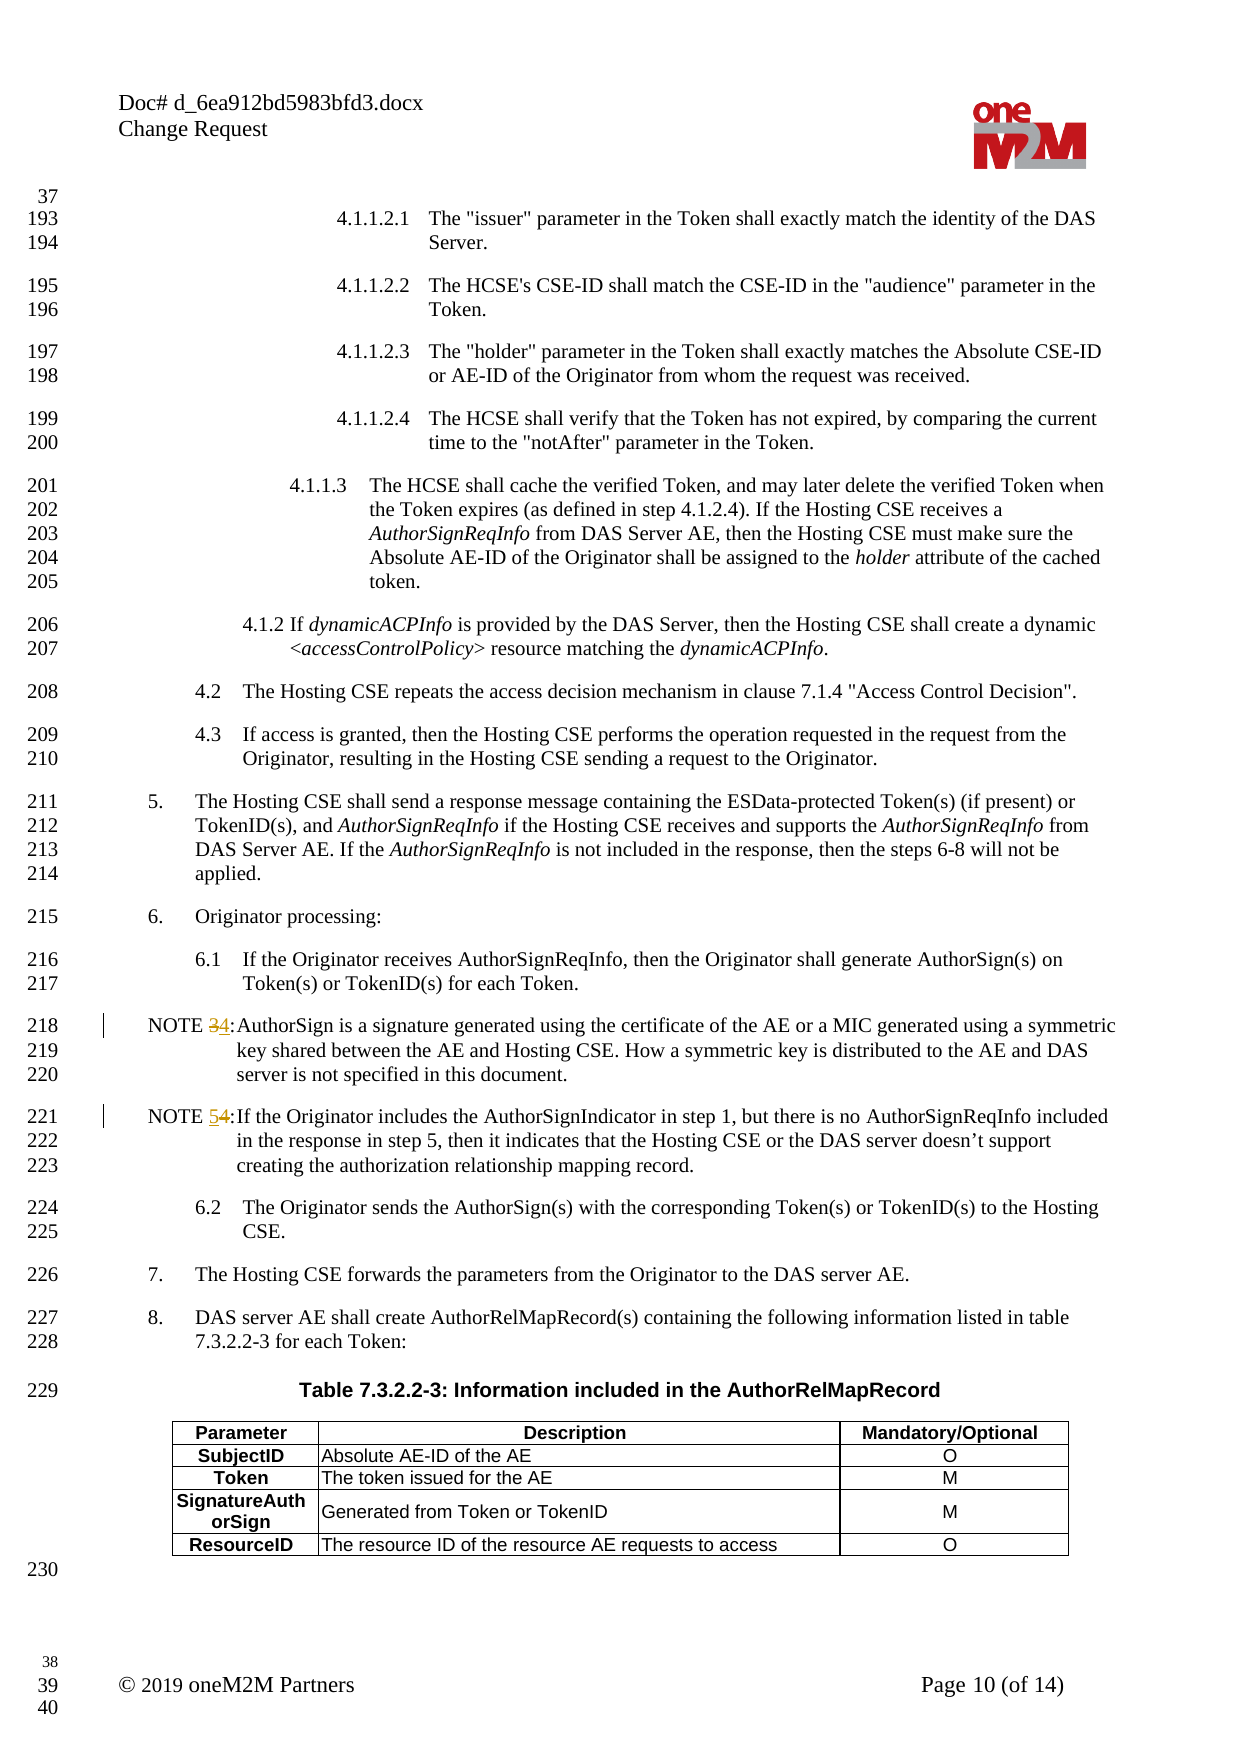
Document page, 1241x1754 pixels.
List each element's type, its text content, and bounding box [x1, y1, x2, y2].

text 4.1.1.3 The HCSE shall cache the verified Token, and may later delete the verified Token when the Token expires (as defined in step 4.1.2.4). If the Hosting CSE receives a AuthorSignReqInfo from DAS Server AE, then the Hosting CSE must make sure the Absolute AE-ID of the Originator shall be assigned to the holder attribute of the cached token. [289, 473, 1122, 593]
text 8. DAS server AE shall create AuthorRelMapRecord(s) containing the following information listed in table 7.3.2.2-3 for each Token: [148, 1305, 1122, 1353]
text Table 7.3.2.2-3: Information included in the AuthorRelMapRecord [118, 1378, 1122, 1402]
text 6.2 The Originator sends the AuthorSign(s) with the corresponding Token(s) or TokenID(s) to the Hosting CSE. [195, 1195, 1122, 1243]
text 6.1 If the Originator receives AuthorSignReqInfo, then the Originator shall generate AuthorSign(s) on Token(s) or TokenID(s) for each Token. [195, 947, 1122, 995]
text 5. The Hosting CSE shall send a response message containing the ESData-protected Token(s) (if present) or TokenID(s), and AuthorSignReqInfo if the Hosting CSE receives and supports the AuthorSignReqInfo from DAS Server AE. If the AuthorSignReqInfo is not included in the response, then the steps 6-8 will not be applied. [148, 789, 1122, 885]
table_cell Absolute AE-ID of the AE [319, 1445, 839, 1466]
table_header Mandatory/Optional [841, 1422, 1068, 1443]
text NOTE : If the Originator includes the AuthorSignIndicator in step 1, but there is no AuthorSignReqInfo included in the response in step 5, then it indicates that the Hosting CSE or the DAS server doesn’t support creating the authorization relationship mapping record. [148, 1104, 1122, 1177]
table_cell SignatureAuthorSign [173, 1490, 318, 1533]
table_cell SubjectID [173, 1445, 318, 1466]
text 6. Originator processing: [148, 904, 1122, 928]
table_cell Token [173, 1467, 318, 1489]
text 7. The Hosting CSE forwards the parameters from the Originator to the DAS server AE. [148, 1262, 1122, 1286]
text 4.3 If access is granted, then the Hosting CSE performs the operation requested in the request from the Originator, resulting in the Hosting CSE sending a request to the Originator. [195, 722, 1122, 770]
table_cell Generated from Token or TokenID [319, 1490, 839, 1533]
table_cell O [841, 1534, 1068, 1555]
text 4.1.1.2.2 The HCSE's CSE-ID shall match the CSE-ID in the "audience" parameter in the Token. [337, 272, 1122, 321]
table_cell O [841, 1445, 1068, 1466]
table_cell ResourceID [173, 1534, 318, 1555]
text 4.1.1.2.3 The "holder" parameter in the Token shall exactly matches the Absolute CSE-ID or AE-ID of the Originator from whom the request was received. [337, 339, 1122, 387]
text 4.1.2 If dynamicACPInfo is provided by the DAS Server, then the Hosting CSE shall create a dynamic <accessControlPolicy> resource matching the dynamicACPInfo. [242, 612, 1122, 660]
table_cell The resource ID of the resource AE requests to access [319, 1534, 839, 1555]
table_cell M [841, 1490, 1068, 1533]
picture [959, 88, 1100, 184]
text 4.1.1.2.4 The HCSE shall verify that the Token has not expired, by comparing the current time to the "notAfter" parameter in the Token. [337, 406, 1122, 454]
table_header Description [319, 1422, 839, 1443]
table_cell M [841, 1467, 1068, 1489]
table_header Parameter [173, 1422, 318, 1443]
text 4.1.1.2.1 The "issuer" parameter in the Token shall exactly match the identity of the DAS Server. [337, 206, 1122, 254]
table_cell The token issued for the AE [319, 1467, 839, 1489]
text NOTE : AuthorSign is a signature generated using the certificate of the AE or a MIC generated using a symmetric key shared between the AE and Hosting CSE. How a symmetric key is distributed to the AE and DAS server is not specified in this document. [148, 1013, 1122, 1086]
text 4.2 The Hosting CSE repeats the access decision mechanism in clause 7.1.4 "Access Control Decision". [195, 679, 1122, 703]
